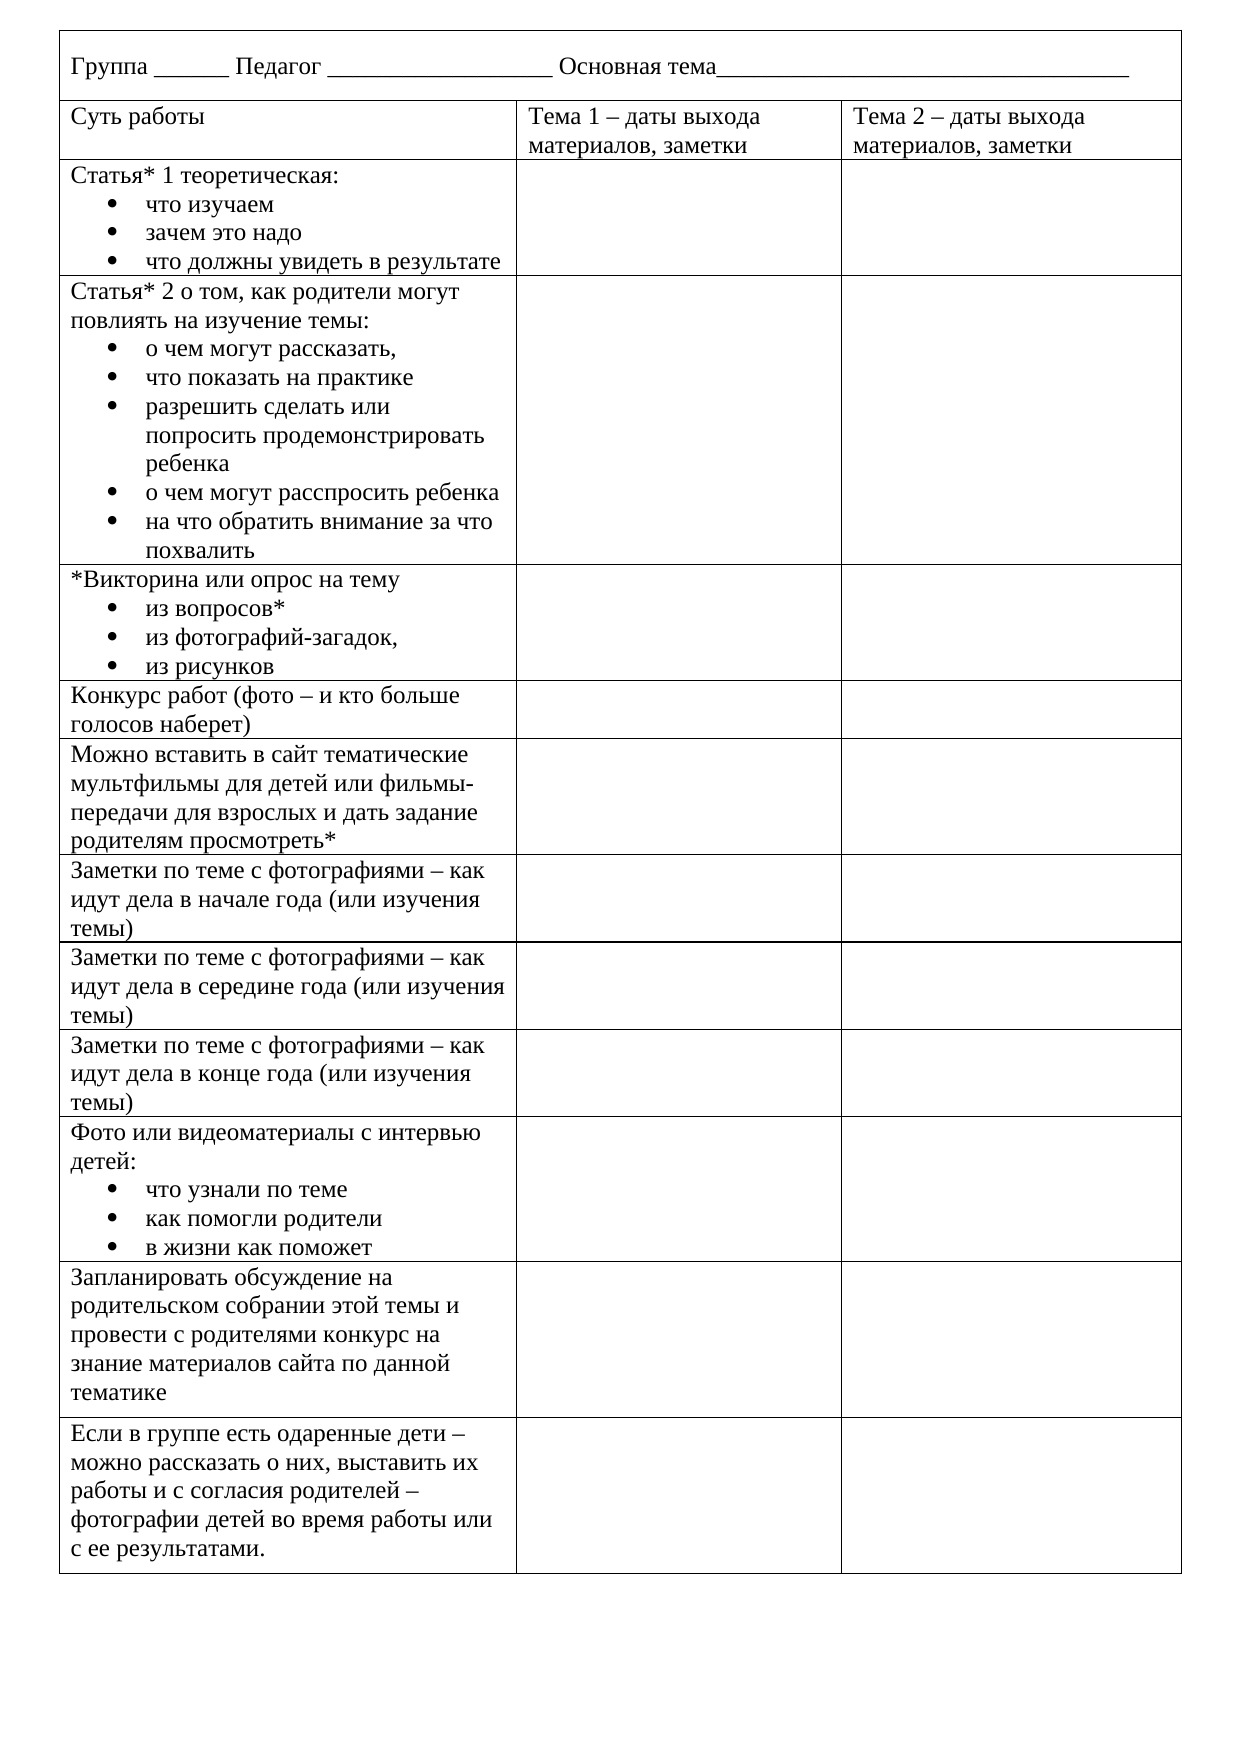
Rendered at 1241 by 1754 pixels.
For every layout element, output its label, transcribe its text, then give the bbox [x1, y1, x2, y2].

table_cell Статья* 2 о том, как родители могут повлиять на изучение темы: о чем могут рассказать, что показать на практике разрешить сделать или попросить продемонстрировать ребенка о чем могут расспросить ребенка на что обратить внимание за что похвалить [60, 276, 516, 563]
table_cell Тема 2 – даты выхода материалов, заметки [842, 101, 1181, 159]
table_cell [842, 943, 1181, 1029]
table_header Группа ______ Педагог __________________ Основная тема_________________________________ [60, 31, 1181, 100]
table_cell [842, 276, 1181, 563]
table_cell Можно вставить в сайт тематические мультфильмы для детей или фильмы-передачи для взрослых и дать задание родителям просмотреть* [60, 739, 516, 854]
table_cell Конкурс работ (фото – и кто больше голосов наберет) [60, 681, 516, 738]
table_cell [517, 565, 841, 679]
table_cell Заметки по теме с фотографиями – как идут дела в начале года (или изучения темы) [60, 855, 516, 941]
table_cell *Викторина или опрос на тему из вопросов* из фотографий-загадок, из рисунков [60, 565, 516, 679]
table_cell [842, 160, 1181, 275]
table_cell [842, 1418, 1181, 1573]
table_cell [517, 1418, 841, 1573]
table_cell Заметки по теме с фотографиями – как идут дела в конце года (или изучения темы) [60, 1030, 516, 1116]
table_cell [517, 276, 841, 563]
table_cell [842, 739, 1181, 854]
table_cell [517, 943, 841, 1029]
table_cell [842, 1030, 1181, 1116]
table_cell [842, 855, 1181, 941]
table_cell [517, 160, 841, 275]
table_cell [842, 1262, 1181, 1417]
table_cell Запланировать обсуждение на родительском собрании этой темы и провести с родителями конкурс на знание материалов сайта по данной тематике [60, 1262, 516, 1417]
table_cell [517, 1262, 841, 1417]
table_cell [842, 565, 1181, 679]
table_cell [842, 1117, 1181, 1261]
table_cell [842, 681, 1181, 738]
table_cell Если в группе есть одаренные дети – можно рассказать о них, выставить их работы и с согласия родителей – фотографии детей во время работы или с ее результатами. [60, 1418, 516, 1573]
table_cell [517, 1117, 841, 1261]
table_cell Фото или видеоматериалы с интервью детей: что узнали по теме как помогли родители в жизни как поможет [60, 1117, 516, 1261]
table_cell [517, 855, 841, 941]
table_cell Статья* 1 теоретическая: что изучаем зачем это надо что должны увидеть в результате [60, 160, 516, 275]
table_cell [517, 681, 841, 738]
table_cell [517, 1030, 841, 1116]
table_cell Суть работы [60, 101, 516, 159]
table_cell Заметки по теме с фотографиями – как идут дела в середине года (или изучения темы) [60, 943, 516, 1029]
table_cell [517, 739, 841, 854]
table_cell Тема 1 – даты выхода материалов, заметки [517, 101, 841, 159]
